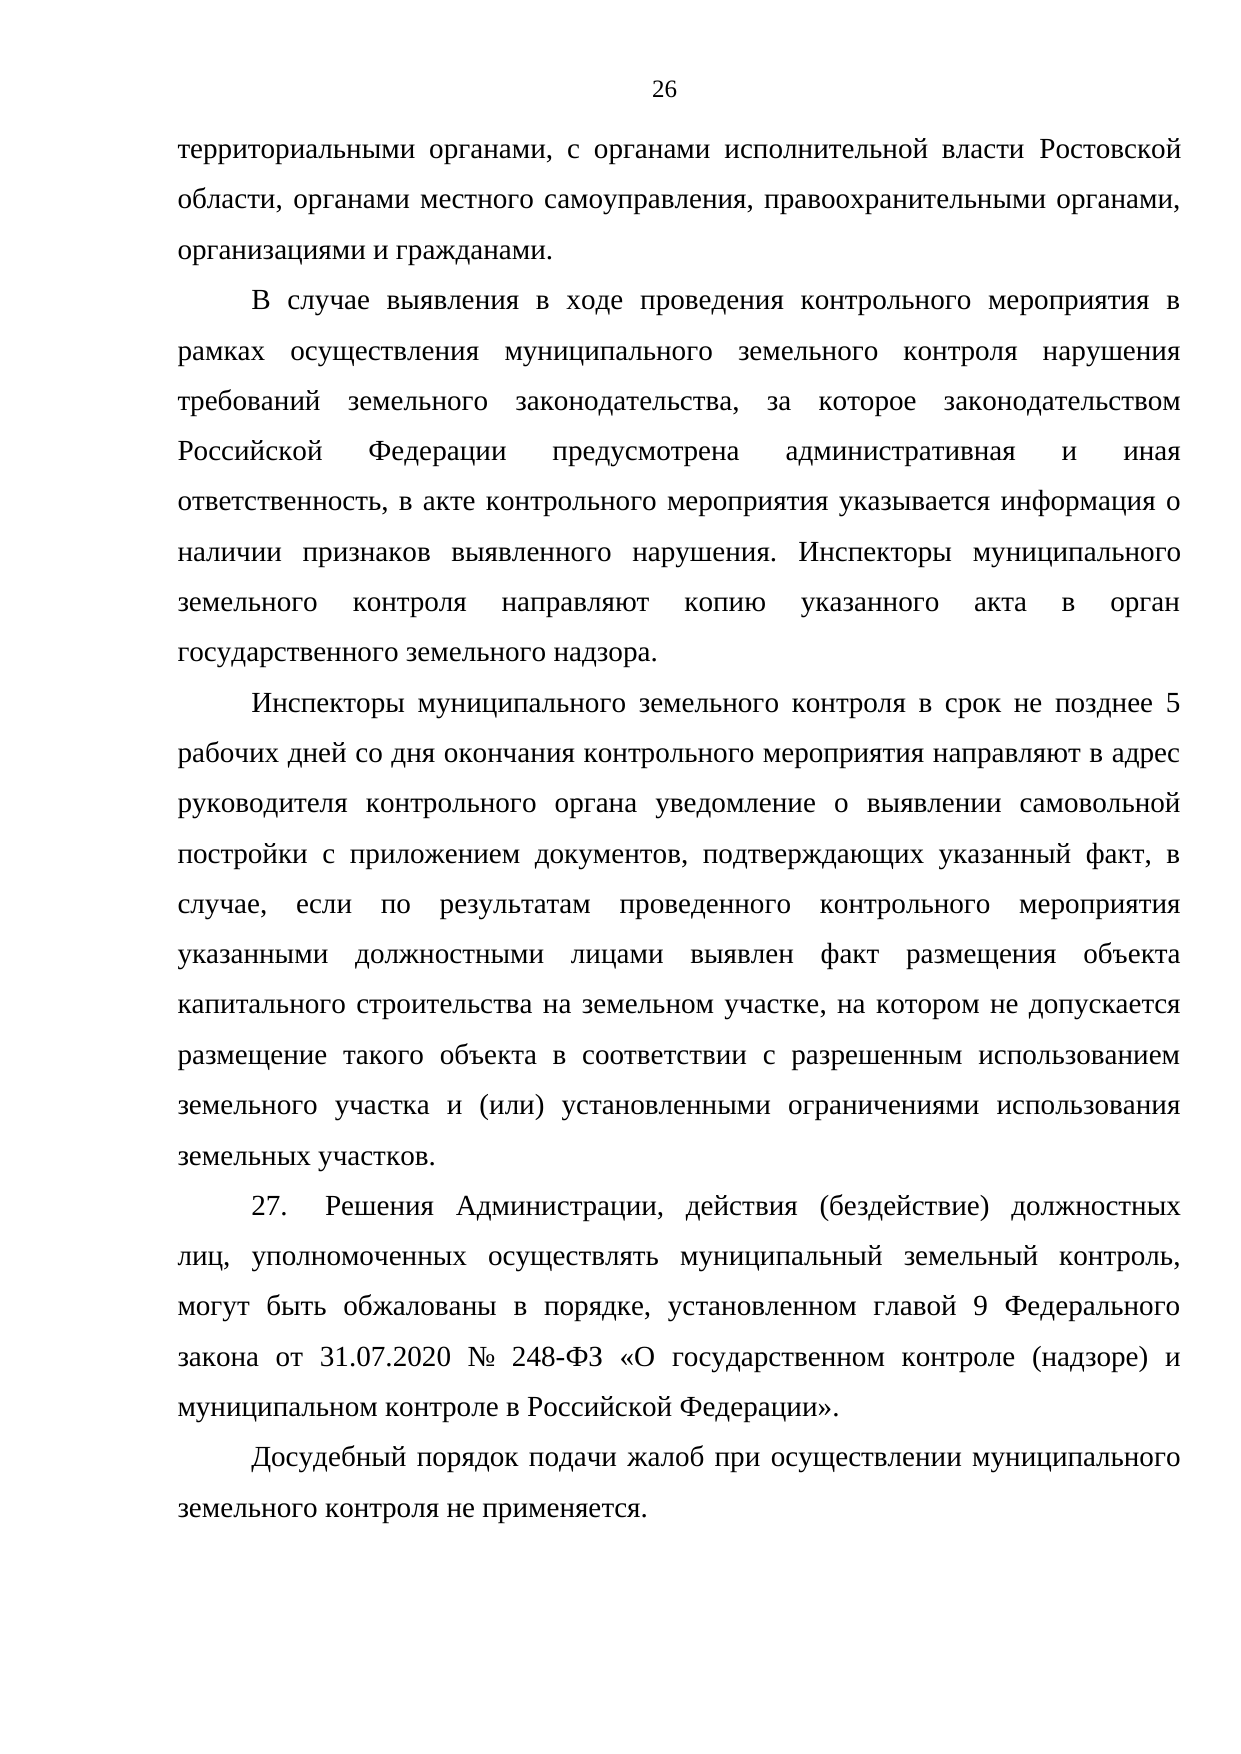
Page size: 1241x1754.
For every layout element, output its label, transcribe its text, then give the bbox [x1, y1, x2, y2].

text В случае выявления в ходе проведения контрольного мероприятия в рамках осуществления муниципального земельного контроля нарушения требований земельного законодательства, за которое законодательством Российской Федерации предусмотрена административная и иная ответственность, в акте контрольного мероприятия указывается информация о наличии признаков выявленного нарушения. Инспекторы муниципального земельного контроля направляют копию указанного акта в орган государственного земельного надзора. [177, 282, 1181, 668]
text Досудебный порядок подачи жалоб при осуществлении муниципального земельного контроля не применяется. [177, 1439, 1181, 1523]
text 27. Решения Администрации, действия (бездействие) должностных лиц, уполномоченных осуществлять муниципальный земельный контроль, могут быть обжалованы в порядке, установленном главой 9 Федерального закона от 31.07.2020 № 248-ФЗ «О государственном контроле (надзоре) и муниципальном контроле в Российской Федерации». [177, 1188, 1181, 1423]
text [177, 131, 1181, 266]
text Инспекторы муниципального земельного контроля в срок не позднее 5 рабочих дней со дня окончания контрольного мероприятия направляют в адрес руководителя контрольного органа уведомление о выявлении самовольной постройки с приложением документов, подтверждающих указанный факт, в случае, если по результатам проведенного контрольного мероприятия указанными должностными лицами выявлен факт размещения объекта капитального строительства на земельном участке, на котором не допускается размещение такого объекта в соответствии с разрешенным использованием земельного участка и (или) установленными ограничениями использования земельных участков. [177, 685, 1181, 1171]
